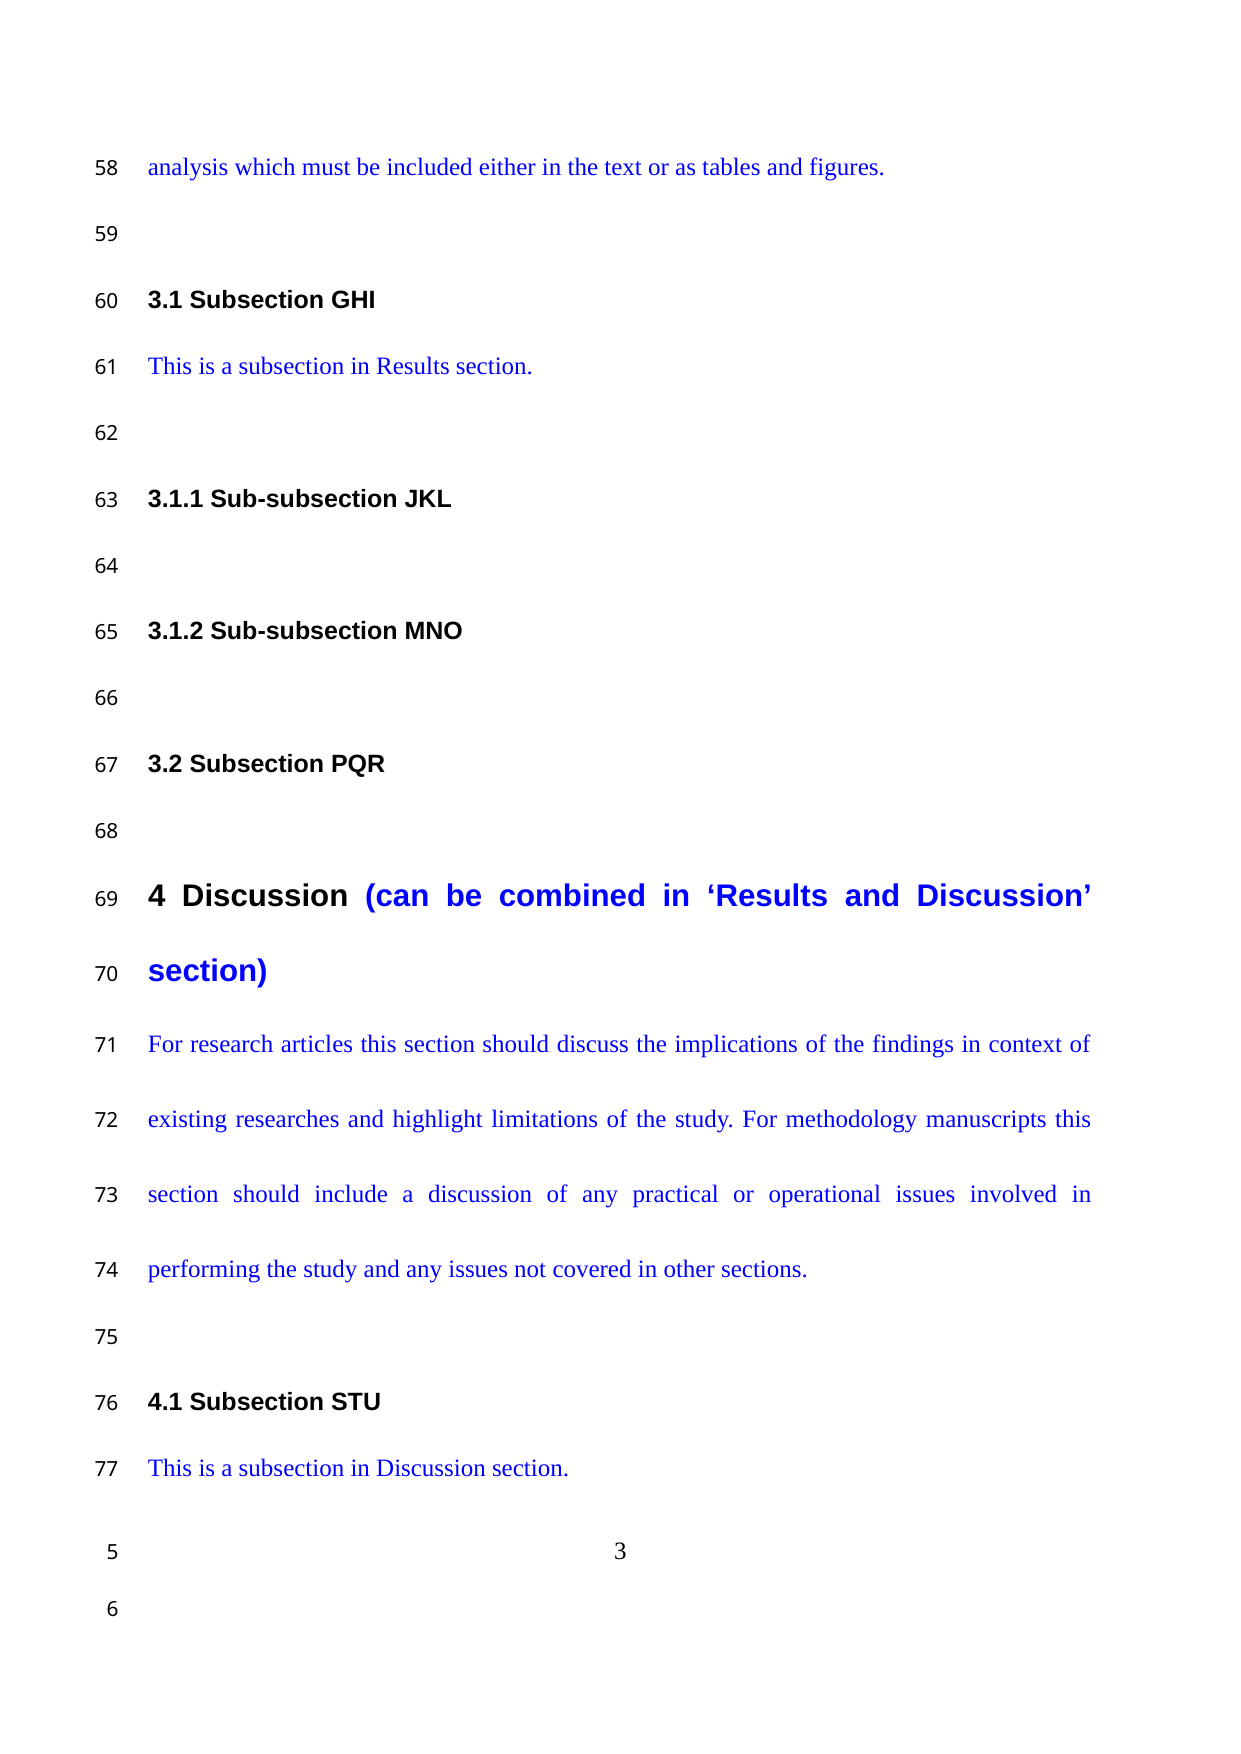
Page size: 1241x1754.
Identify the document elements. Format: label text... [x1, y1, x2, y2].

subtitle 4 Discussion (can be combined in ‘Results and Discussion’ section) [148, 877, 1092, 989]
text This is a subsection in Discussion section. [148, 1449, 1092, 1486]
text For research articles this section should discuss the implications of the findings in context of existing researches and highlight limitations of the study. For methodology manuscripts this section should include a discussion of any practical or operational issues involved in performing the study and any issues not covered in other sections. [148, 1025, 1092, 1288]
text This is a subsection in Results section. [148, 347, 1092, 384]
subtitle 3.2 Subsection PQR [148, 744, 1092, 782]
text 4.1 Subsection STU [148, 1383, 1092, 1420]
subtitle 3.1.2 Sub-subsection MNO [148, 612, 1092, 649]
subtitle 3.1 Subsection GHI [148, 280, 1092, 318]
subtitle 3.1.1 Sub-subsection JKL [148, 479, 1092, 517]
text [148, 148, 1092, 185]
